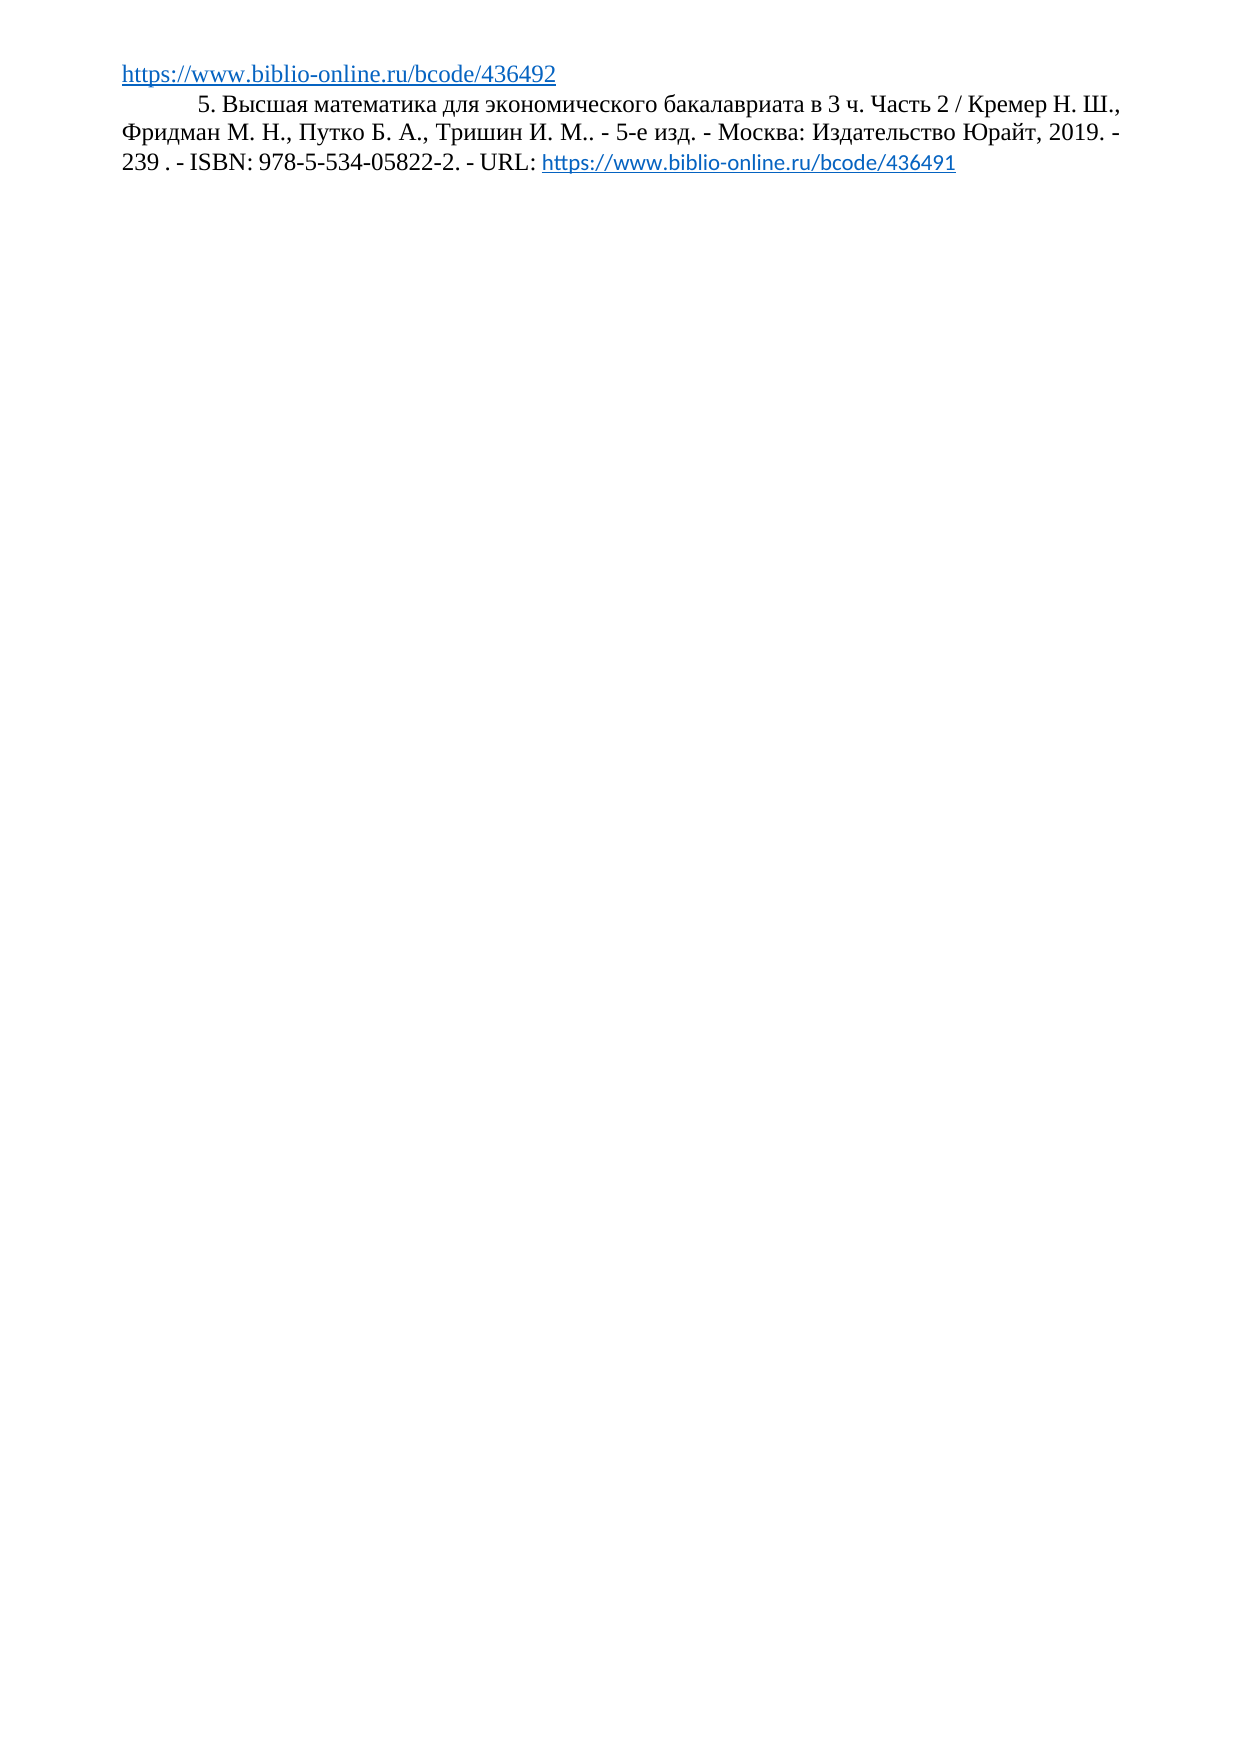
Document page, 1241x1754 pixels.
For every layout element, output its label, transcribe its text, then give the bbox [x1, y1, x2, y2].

table_cell 5. Высшая математика для экономического бакалавриата в 3 ч. Часть 2 / Кремер Н. Ш., Фридман М. Н., Путко Б. А., Тришин И. М.. - 5-е изд. - Москва: Издательство Юрайт, 2019. - 239 . - ISBN: 978-5-534-05822-2. - URL: https://www.biblio-online.ru/bcode/436491 [118, 89, 1124, 203]
table_header https://www.biblio-online.ru/bcode/436492 [118, 59, 1124, 89]
